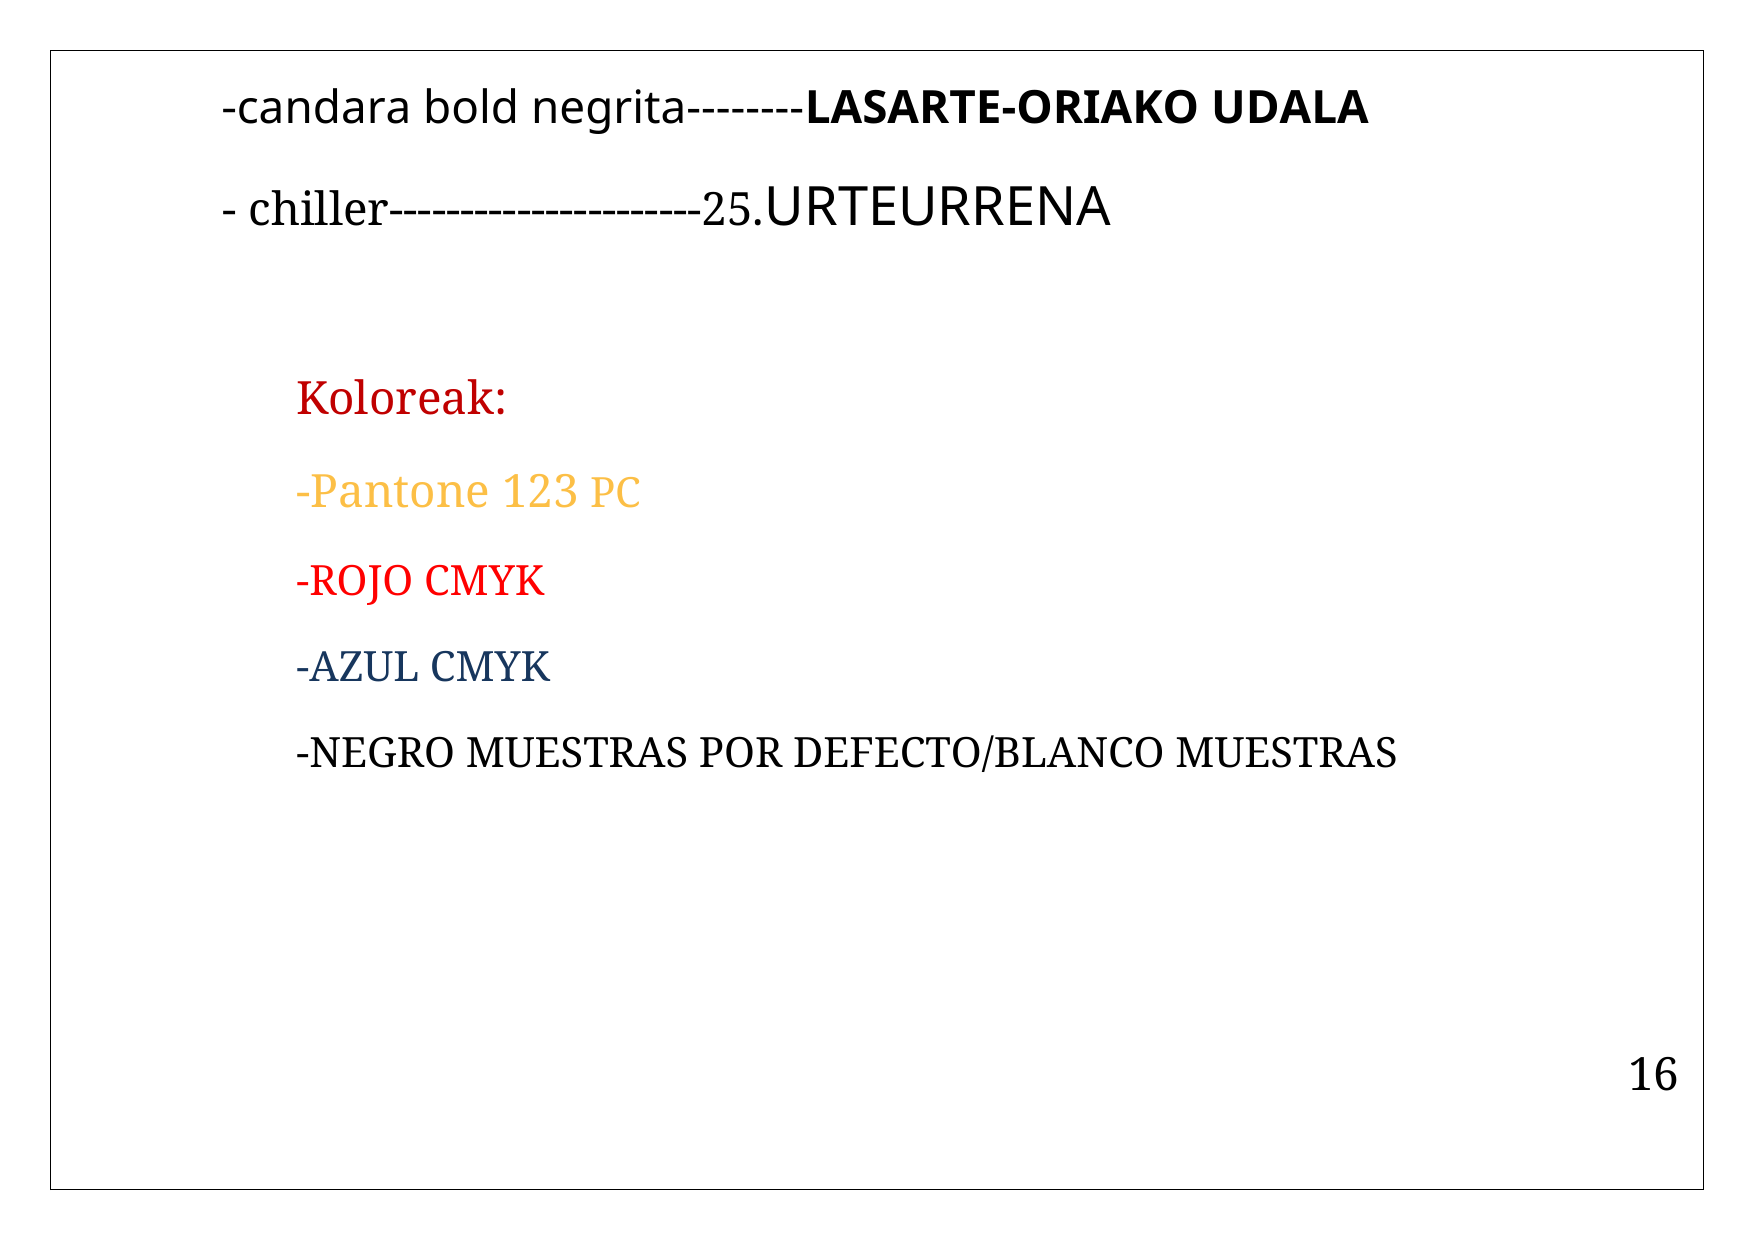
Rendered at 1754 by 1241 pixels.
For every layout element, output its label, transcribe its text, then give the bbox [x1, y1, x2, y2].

text -NEGRO MUESTRAS POR DEFECTO/BLANCO MUESTRAS [296, 723, 1679, 779]
text - chiller----------------------25.URTEURRENA [75, 167, 1679, 241]
text -Pantone 123 PC [296, 458, 1679, 521]
text Koloreak: [296, 366, 1679, 428]
text -candara bold negrita--------LASARTE-ORIAKO UDALA [75, 75, 1679, 137]
text -ROJO CMYK [296, 551, 1679, 607]
text -AZUL CMYK [296, 637, 1679, 693]
